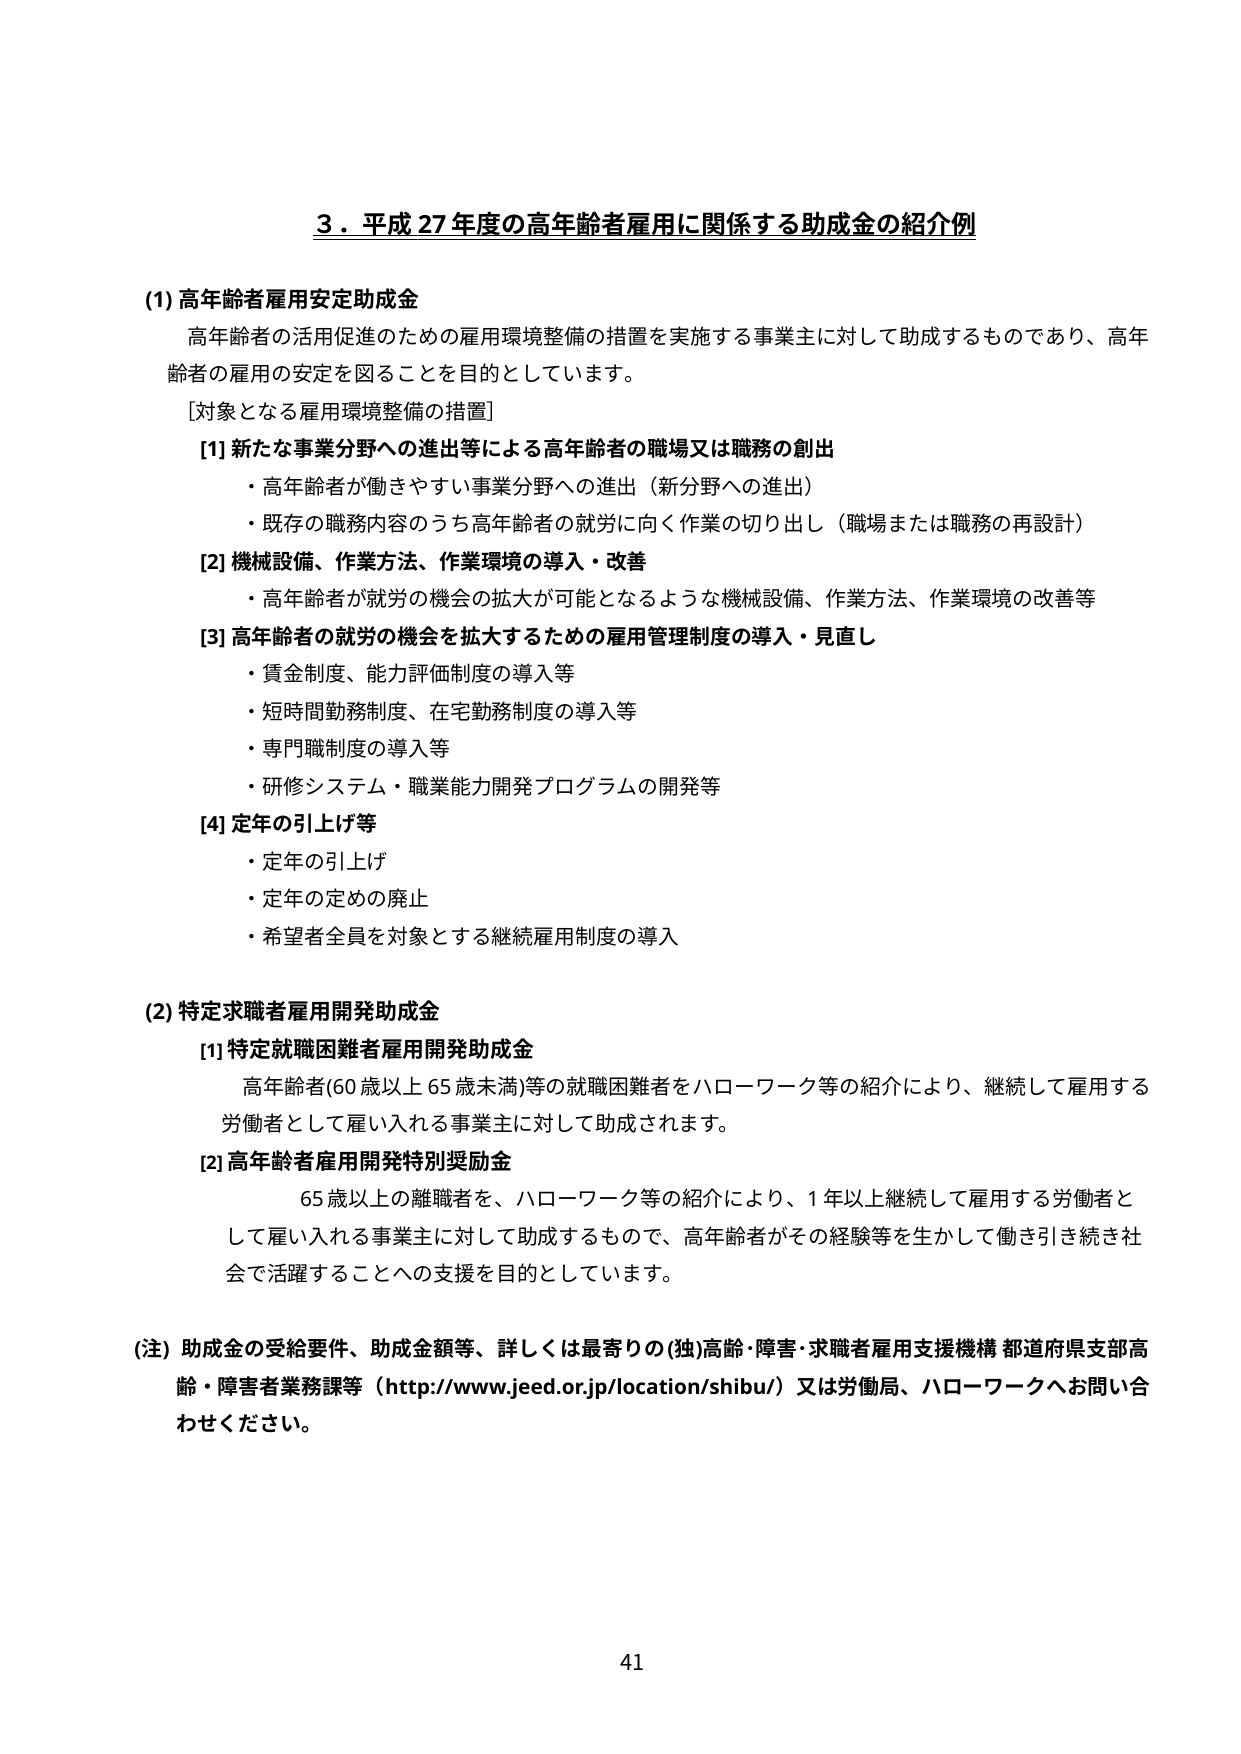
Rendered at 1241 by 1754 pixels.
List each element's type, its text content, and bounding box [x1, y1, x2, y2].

text ［対象となる雇用環境整備の措置］ [112, 391, 1152, 429]
text [4] 定年の引上げ等 ・定年の引上げ ・定年の定めの廃止 ・希望者全員を対象とする継続雇用制度の導入 [200, 804, 1152, 954]
text [1] 特定就職困難者雇用開発助成金 [200, 1029, 1152, 1066]
text (2) 特定求職者雇用開発助成金 [112, 991, 1152, 1029]
text (注) 助成金の受給要件、助成金額等、詳しくは最寄りの(独)高齢･障害･求職者雇用支援機構 都道府県支部高齢・障害者業務課等（http://www.jeed.or.jp/location/shibu/）又は労働局、ハローワークへお問い合わせください。 [134, 1329, 1152, 1441]
text [3] 高年齢者の就労の機会を拡大するための雇用管理制度の導入・見直し ・賃金制度、能力評価制度の導入等 ・短時間勤務制度、在宅勤務制度の導入等 ・専門職制度の導入等 ・研修システム・職業能力開発プログラムの開発等 [200, 616, 1152, 804]
text [2] 高年齢者雇用開発特別奨励金 [200, 1141, 1152, 1179]
text 高年齢者の活用促進のための雇用環境整備の措置を実施する事業主に対して助成するものであり、高年齢者の雇用の安定を図ることを目的としています。 [167, 316, 1152, 391]
text 高年齢者(60歳以上65歳未満)等の就職困難者をハローワーク等の紹介により、継続して雇用する労働者として雇い入れる事業主に対して助成されます。 [222, 1066, 1152, 1141]
text 65歳以上の離職者を、ハローワーク等の紹介により、1年以上継続して雇用する労働者として雇い入れる事業主に対して助成するもので、高年齢者がその経験等を生かして働き引き続き社会で活躍することへの支援を目的としています。 [112, 1179, 1152, 1291]
text [1] 新たな事業分野への進出等による高年齢者の職場又は職務の創出 ・高年齢者が働きやすい事業分野への進出（新分野への進出） ・既存の職務内容のうち高年齢者の就労に向く作業の切り出し（職場または職務の再設計） [200, 429, 1152, 541]
text ３．平成27年度の高年齢者雇用に関係する助成金の紹介例 [112, 204, 1152, 241]
text (1) 高年齢者雇用安定助成金 [112, 279, 1152, 316]
text [2] 機械設備、作業方法、作業環境の導入・改善 ・高年齢者が就労の機会の拡大が可能となるような機械設備、作業方法、作業環境の改善等 [200, 541, 1152, 616]
